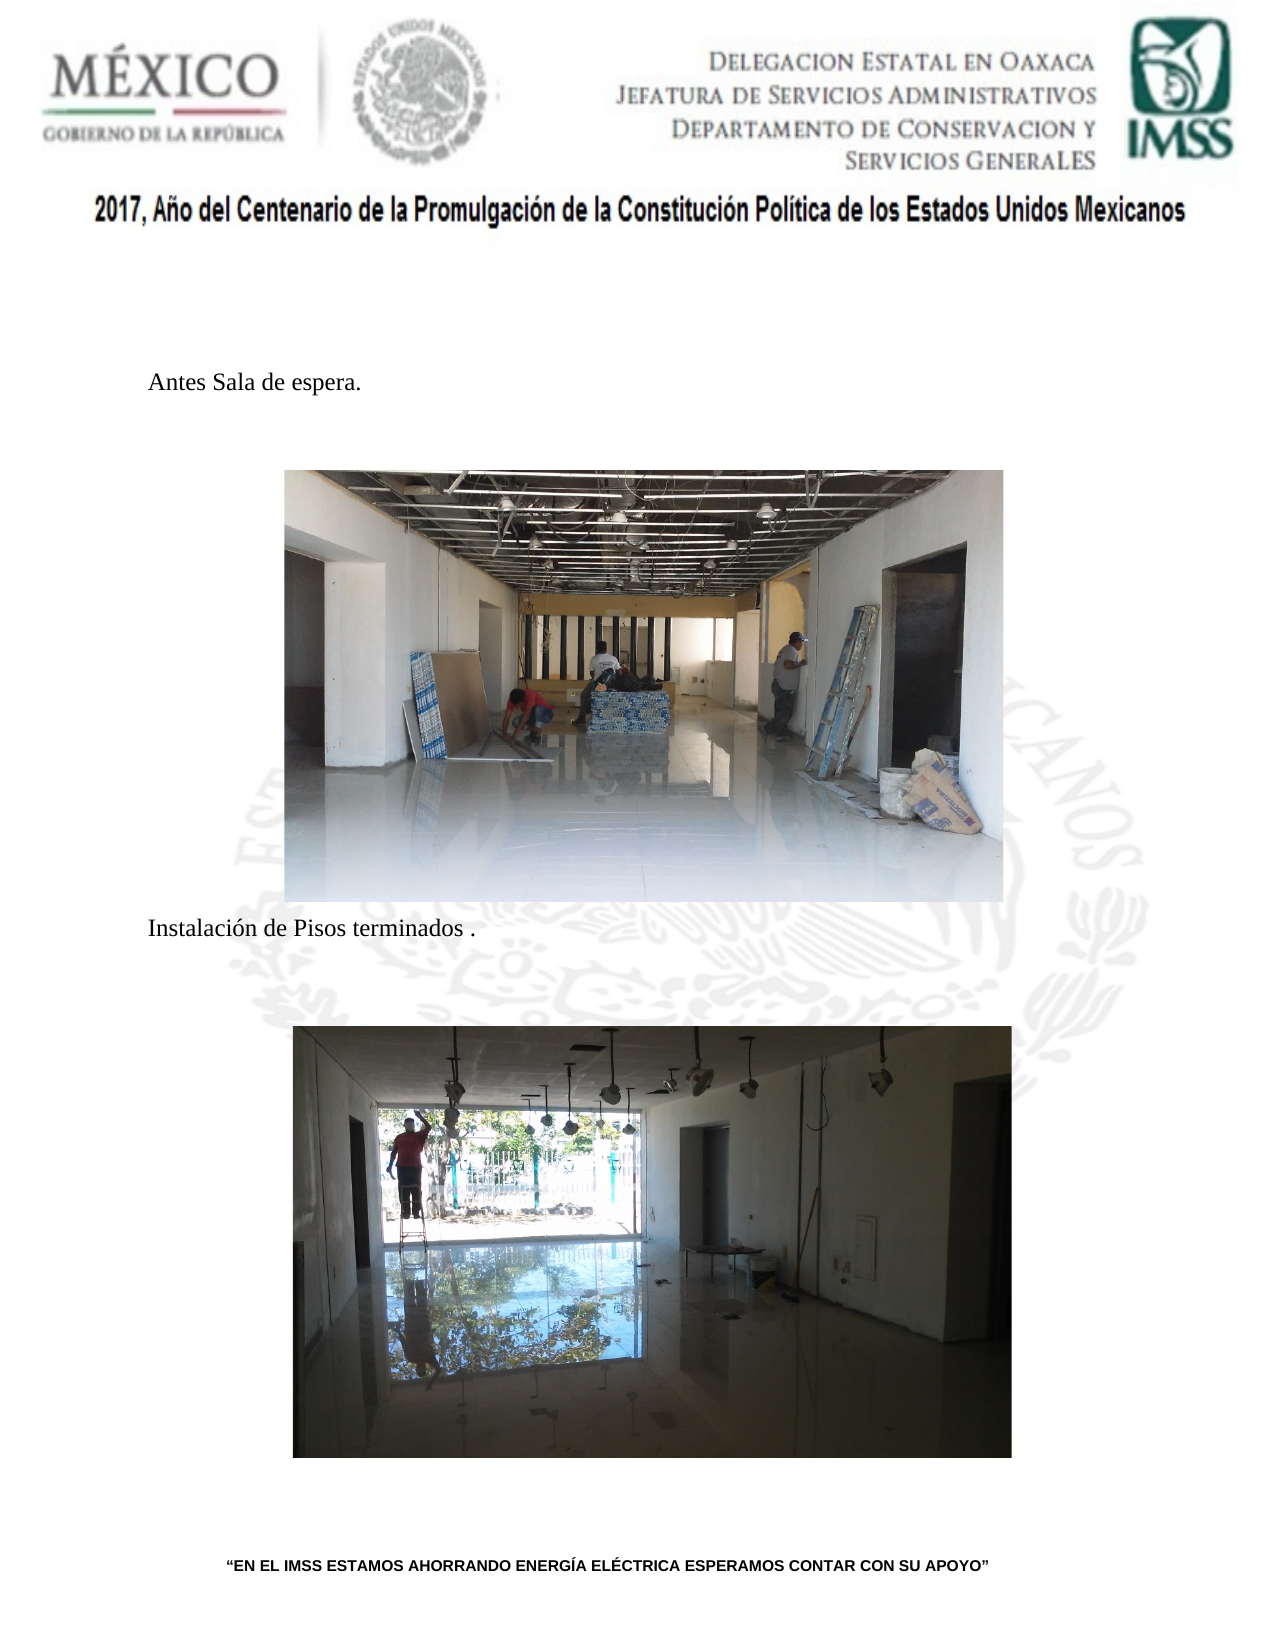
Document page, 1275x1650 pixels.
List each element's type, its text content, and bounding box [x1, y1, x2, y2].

text Instalación de Pisos terminados . [148, 913, 1167, 942]
picture [80, 314, 1275, 1458]
picture [0, 1, 1275, 269]
text Antes Sala de espera. [148, 367, 1167, 396]
